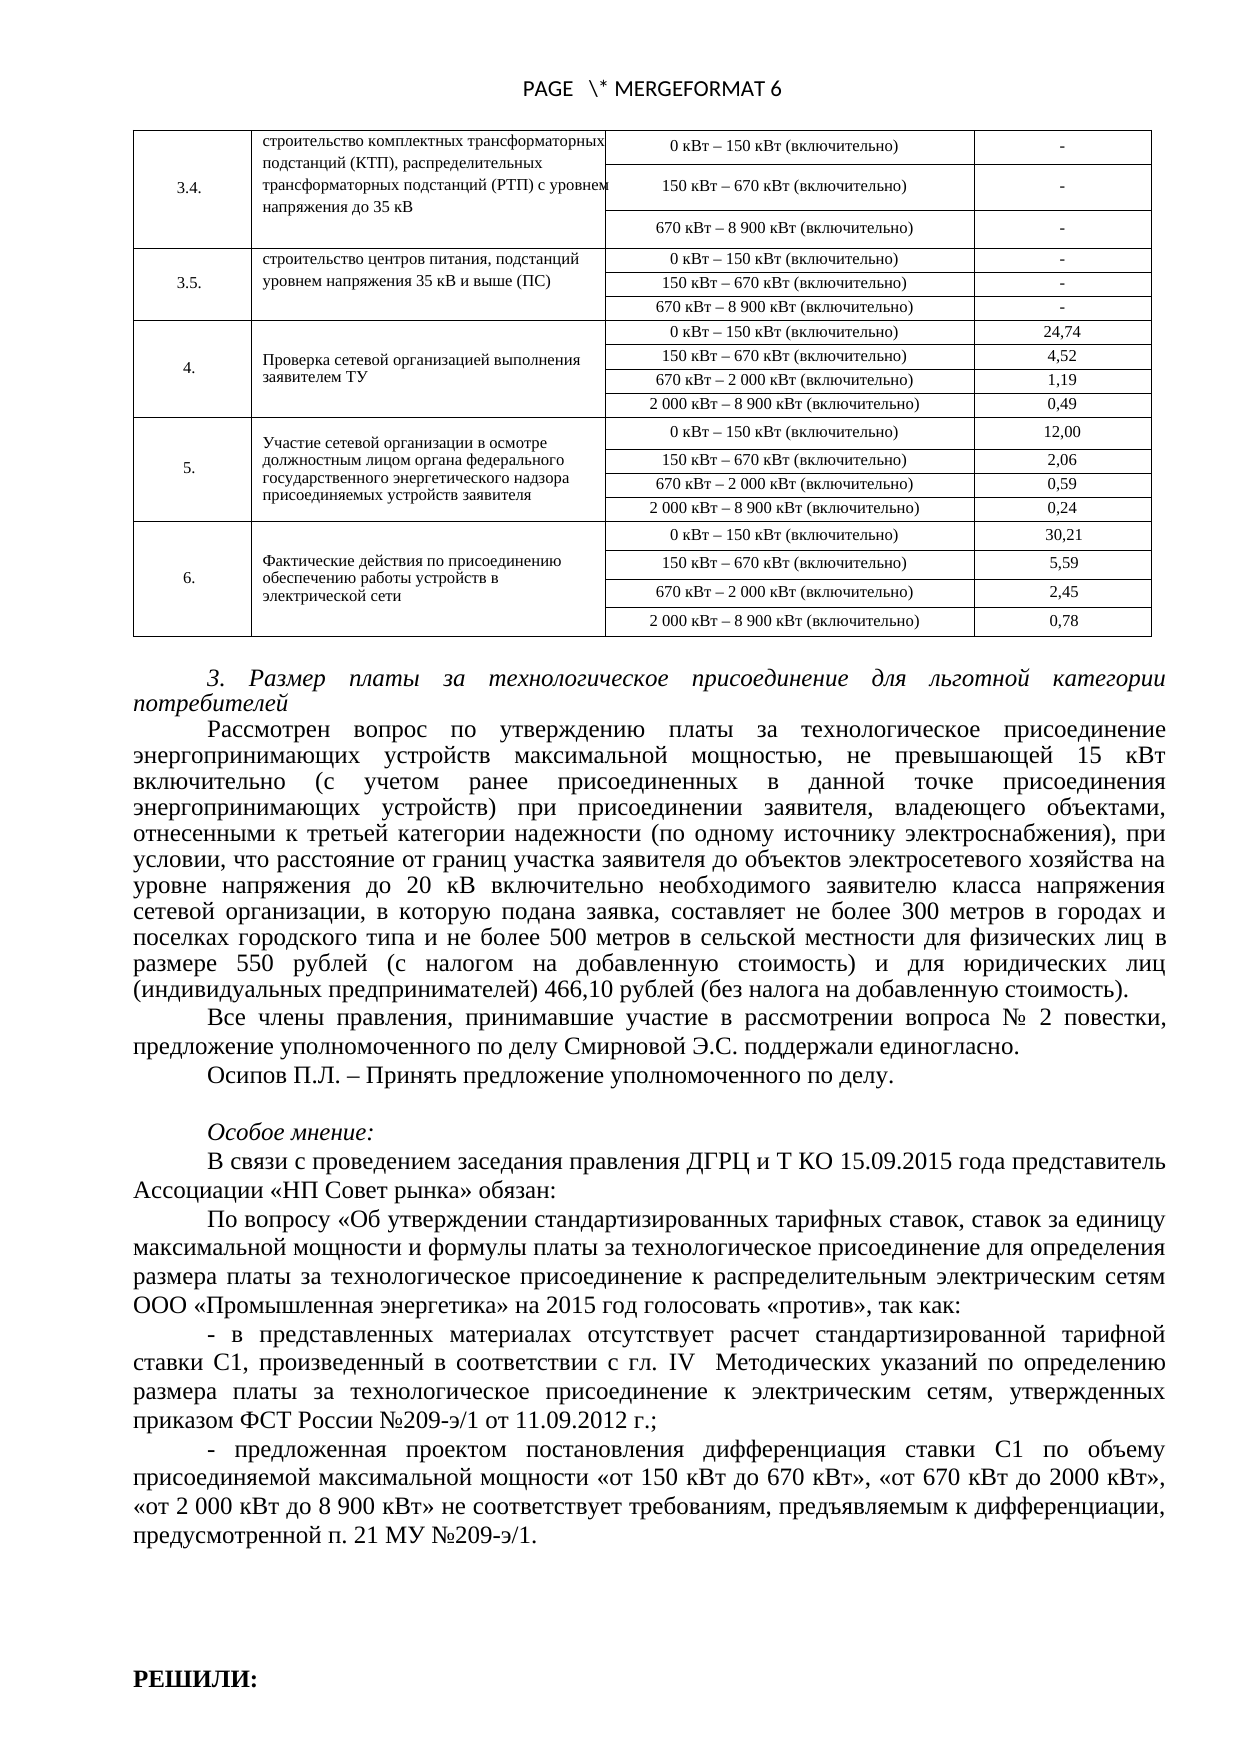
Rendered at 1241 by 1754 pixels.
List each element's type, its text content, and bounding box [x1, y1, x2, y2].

table_cell 2,45 [975, 580, 1151, 607]
table_cell Проверка сетевой организацией выполнения заявителем ТУ [252, 321, 605, 417]
table_cell 670 кВт – 2 000 кВт (включительно) [606, 474, 974, 497]
table_cell 150 кВт – 670 кВт (включительно) [606, 551, 974, 578]
table_cell 0 кВт – 150 кВт (включительно) [606, 418, 974, 449]
table_cell 5,59 [975, 551, 1151, 578]
table_cell 4. [134, 321, 251, 417]
text 3. Размер платы за технологическое присоединение для льготной категории потребителей [133, 666, 1167, 717]
table_cell 670 кВт – 2 000 кВт (включительно) [606, 370, 974, 392]
table_cell - [975, 249, 1151, 272]
table_cell 2 000 кВт – 8 900 кВт (включительно) [606, 394, 974, 417]
list Особое мнение: [133, 1117, 1167, 1146]
table_cell 150 кВт – 670 кВт (включительно) [606, 273, 974, 296]
table_cell - [975, 131, 1151, 163]
table_cell 0,49 [975, 394, 1151, 417]
table_cell 150 кВт – 670 кВт (включительно) [606, 345, 974, 368]
table_cell 670 кВт – 2 000 кВт (включительно) [606, 580, 974, 607]
table_cell 0,24 [975, 498, 1151, 521]
list - в представленных материалах отсутствует расчет стандартизированной тарифной ставки С1, произведенный в соответствии с гл. IV Методических указаний по определению размера платы за технологическое присоединение к электрическим сетям, утвержденных приказом ФСТ России №209-э/1 от 11.09.2012 г.; [133, 1319, 1167, 1434]
table_cell 150 кВт – 670 кВт (включительно) [606, 165, 974, 209]
table_cell - [975, 273, 1151, 296]
table_cell 0,78 [975, 608, 1151, 636]
table_cell 0 кВт – 150 кВт (включительно) [606, 321, 974, 344]
table_cell 2 000 кВт – 8 900 кВт (включительно) [606, 498, 974, 521]
table_cell 2,06 [975, 450, 1151, 473]
text РЕШИЛИ: [133, 1664, 1167, 1692]
list - предложенная проектом постановления дифференциация ставки С1 по объему присоединяемой максимальной мощности «от 150 кВт до 670 кВт», «от 670 кВт до 2000 кВт», «от 2 000 кВт до 8 900 кВт» не соответствует требованиям, предъявляемым к дифференциации, предусмотренной п. 21 МУ №209-э/1. [133, 1434, 1167, 1549]
text Осипов П.Л. – Принять предложение уполномоченного по делу. [133, 1060, 1167, 1089]
table_cell 0 кВт – 150 кВт (включительно) [606, 131, 974, 163]
table_cell 2 000 кВт – 8 900 кВт (включительно) [606, 608, 974, 636]
table_cell 3.5. [134, 249, 251, 320]
table_cell 24,74 [975, 321, 1151, 344]
table_cell 4,52 [975, 345, 1151, 368]
table_cell 3.4. [134, 131, 251, 248]
table_cell - [975, 165, 1151, 209]
table_cell 12,00 [975, 418, 1151, 449]
table_cell 0,59 [975, 474, 1151, 497]
table_cell 6. [134, 522, 251, 636]
table_cell 5. [134, 418, 251, 521]
table_cell строительство центров питания, подстанций уровнем напряжения 35 кВ и выше (ПС) [252, 249, 605, 320]
text Все члены правления, принимавшие участие в рассмотрении вопроса № 2 повестки, предложение уполномоченного по делу Смирновой Э.С. поддержали единогласно. [133, 1002, 1167, 1060]
table_cell 0 кВт – 150 кВт (включительно) [606, 522, 974, 550]
table_cell 30,21 [975, 522, 1151, 550]
table_cell 1,19 [975, 370, 1151, 392]
table_cell 670 кВт – 8 900 кВт (включительно) [606, 211, 974, 248]
table_cell Участие сетевой организации в осмотре должностным лицом органа федерального государственного энергетического надзора присоединяемых устройств заявителя [252, 418, 605, 521]
table_cell строительство комплектных трансформаторных подстанций (КТП), распределительных трансформаторных подстанций (РТП) с уровнем напряжения до 35 кВ [252, 131, 605, 248]
list По вопросу «Об утверждении стандартизированных тарифных ставок, ставок за единицу максимальной мощности и формулы платы за технологическое присоединение для определения размера платы за технологическое присоединение к распределительным электрическим сетям ООО «Промышленная энергетика» на 2015 год голосовать «против», так как: [133, 1204, 1167, 1319]
table_cell 0 кВт – 150 кВт (включительно) [606, 249, 974, 272]
table_cell - [975, 297, 1151, 320]
table_cell 150 кВт – 670 кВт (включительно) [606, 450, 974, 473]
table_cell 670 кВт – 8 900 кВт (включительно) [606, 297, 974, 320]
table_cell - [975, 211, 1151, 248]
table_cell Фактические действия по присоединению обеспечению работы устройств в электрической сети [252, 522, 605, 636]
text Рассмотрен вопрос по утверждению платы за технологическое присоединение энергопринимающих устройств максимальной мощностью, не превышающей 15 кВт включительно (с учетом ранее присоединенных в данной точке присоединения энергопринимающих устройств) при присоединении заявителя, владеющего объектами, отнесенными к третьей категории надежности (по одному источнику электроснабжения), при условии, что расстояние от границ участка заявителя до объектов электросетевого хозяйства на уровне напряжения до 20 кВ включительно необходимого заявителю класса напряжения сетевой организации, в которую подана заявка, составляет не более 300 метров в городах и поселках городского типа и не более 500 метров в сельской местности для физических лиц в размере 550 рублей (с налогом на добавленную стоимость) и для юридических лиц (индивидуальных предпринимателей) 466,10 рублей (без налога на добавленную стоимость). [133, 717, 1167, 1002]
list В связи с проведением заседания правления ДГРЦ и Т КО 15.09.2015 года представитель Ассоциации «НП Совет рынка» обязан: [133, 1146, 1167, 1204]
